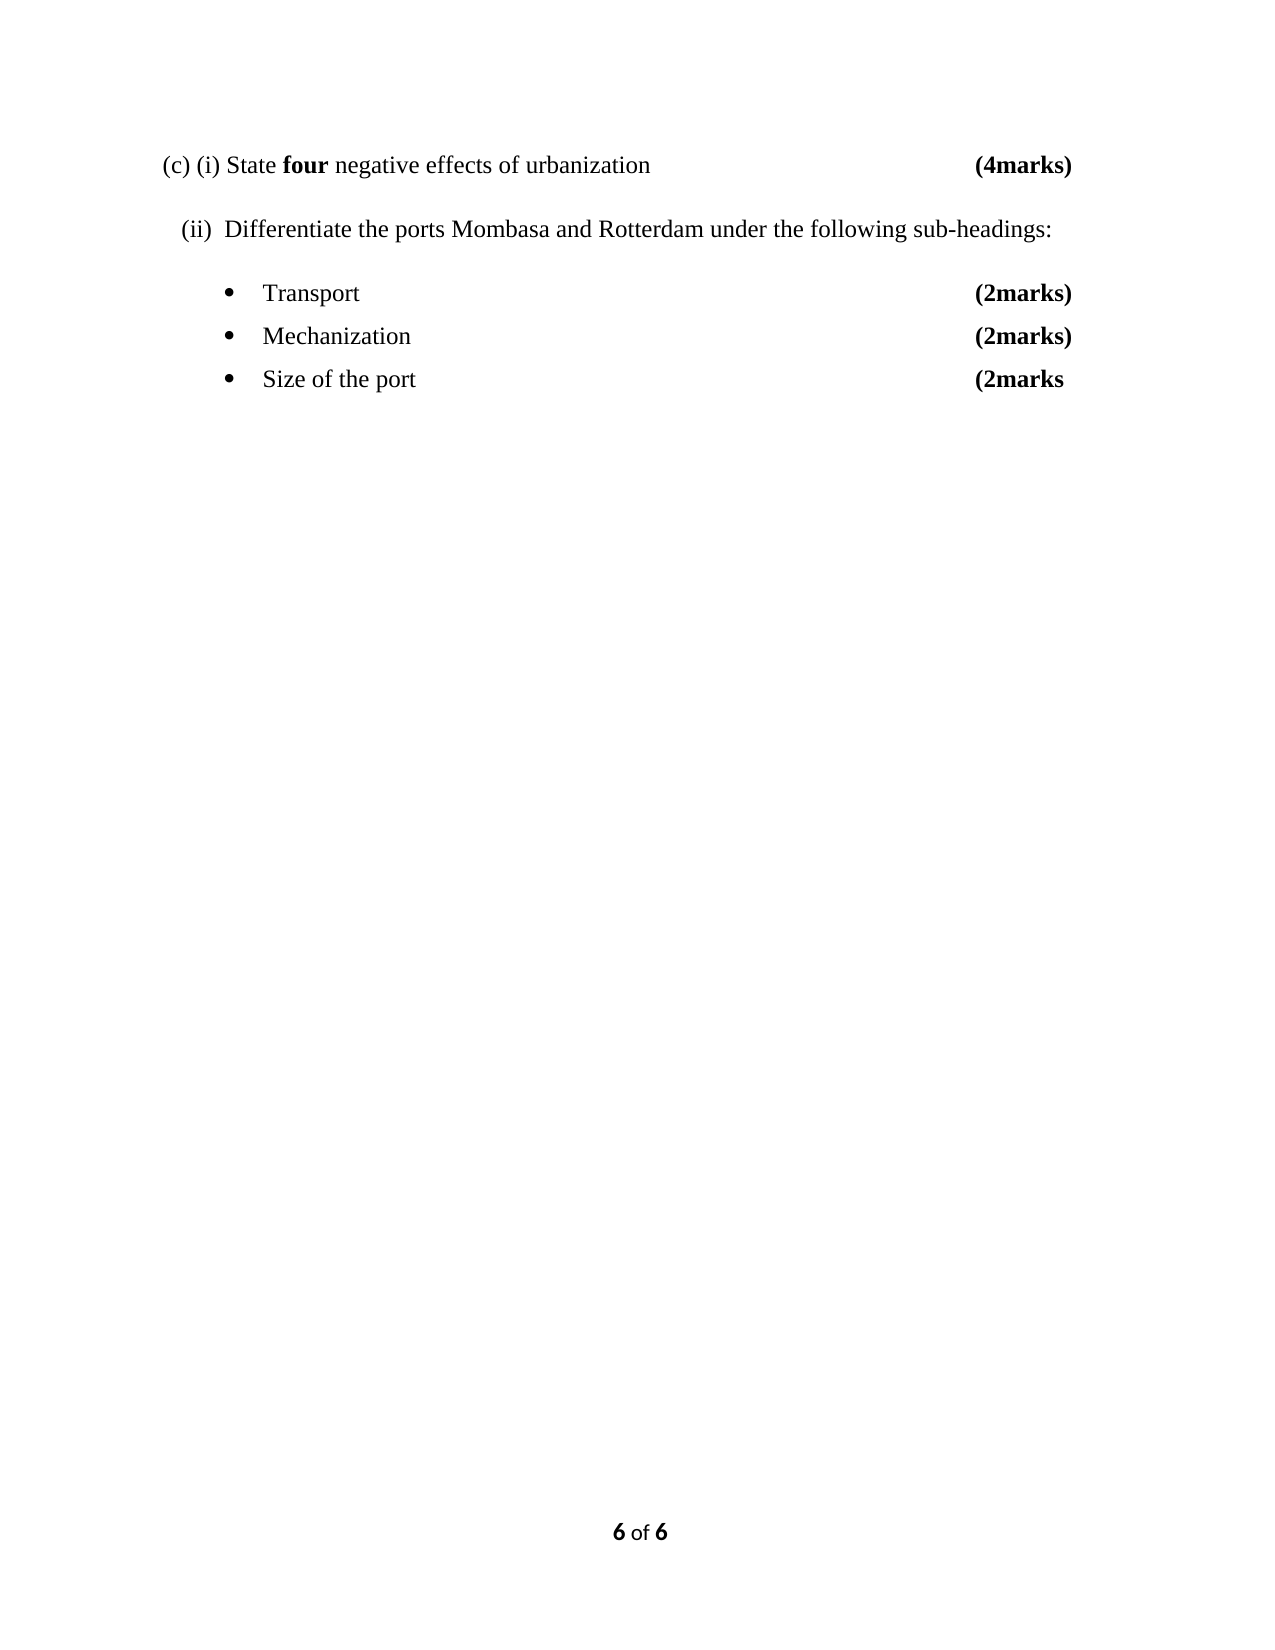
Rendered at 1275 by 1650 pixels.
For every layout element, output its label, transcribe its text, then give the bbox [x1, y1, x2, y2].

list Size of the port (2marks [225, 364, 1125, 393]
list Mechanization (2marks) [225, 321, 1125, 350]
text (ii) Differentiate the ports Mombasa and Rotterdam under the following sub-headings: [150, 214, 1125, 243]
text (c) (i) State four negative effects of urbanization (4marks) [150, 150, 1125, 179]
list Transport (2marks) [225, 278, 1125, 307]
